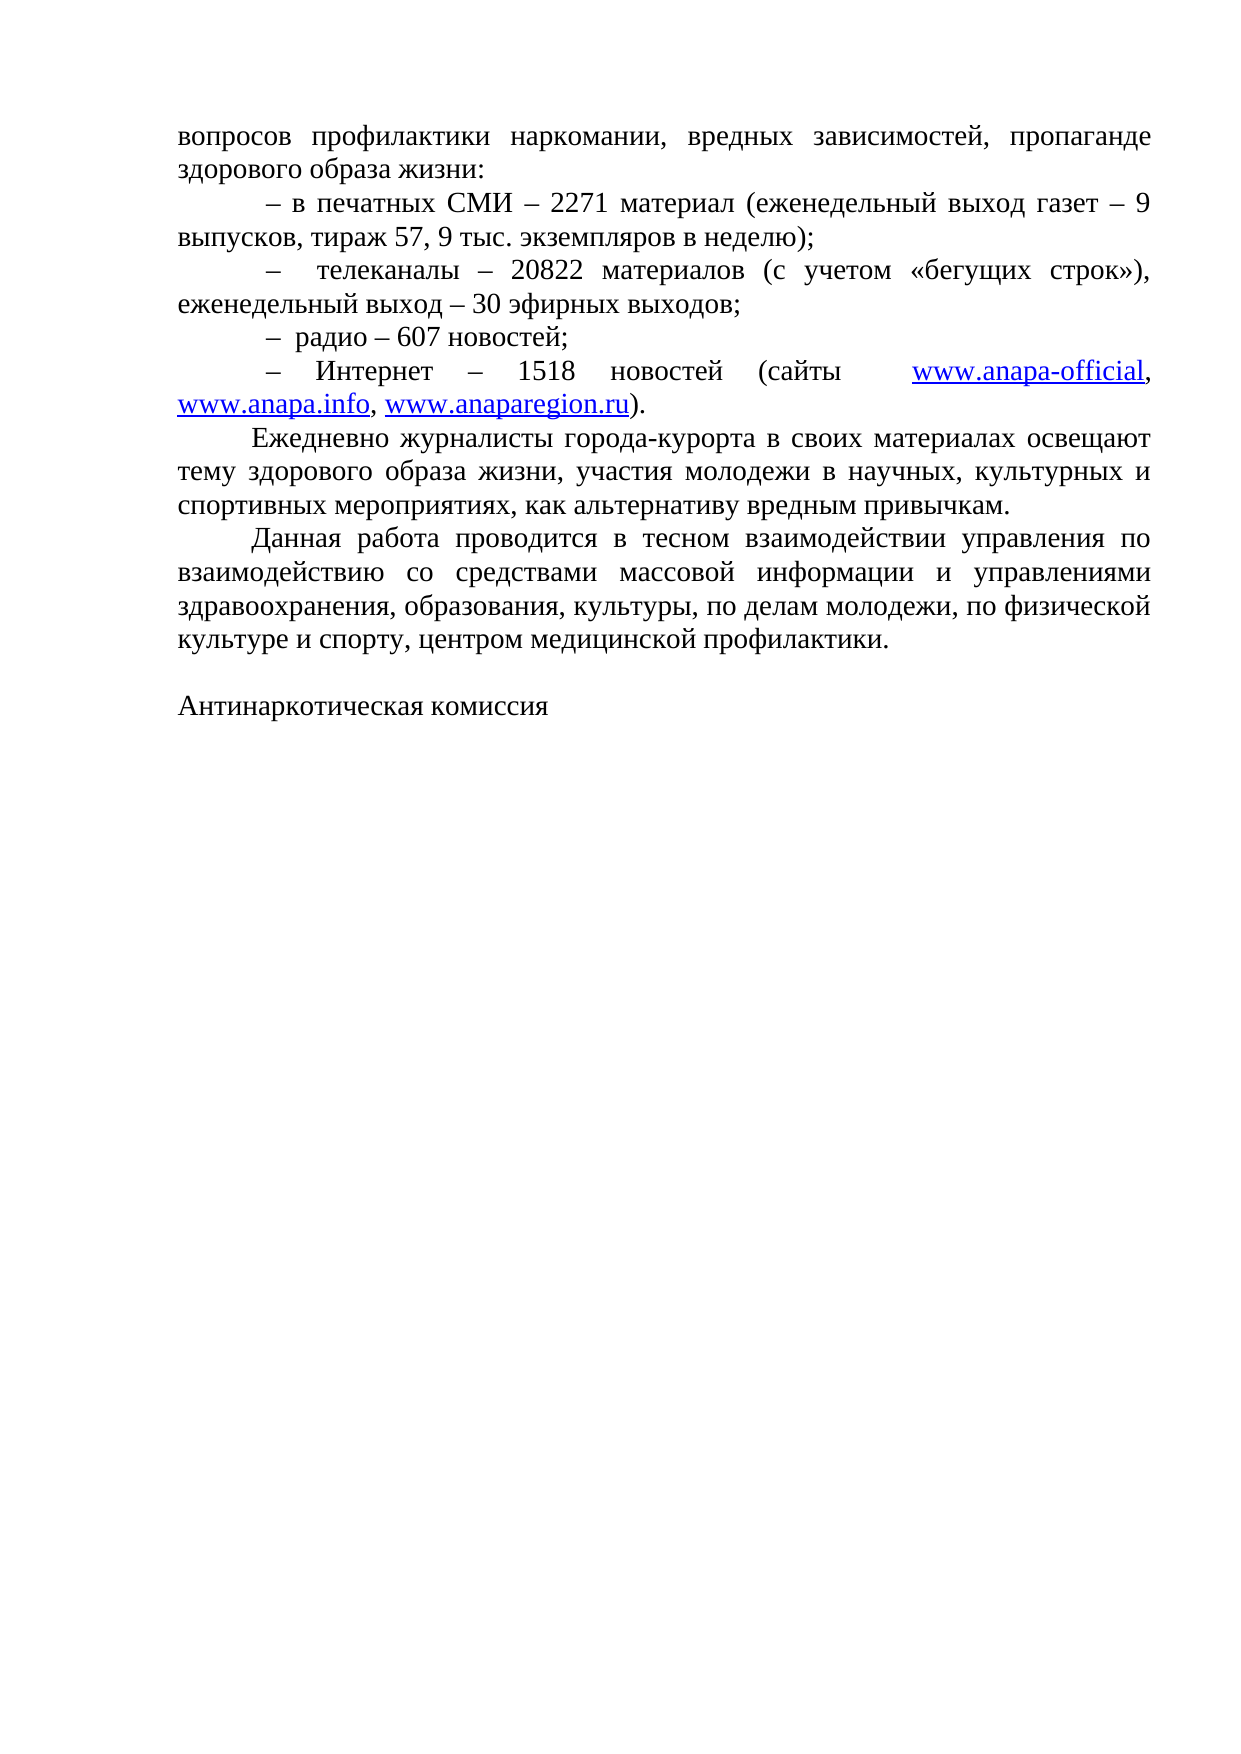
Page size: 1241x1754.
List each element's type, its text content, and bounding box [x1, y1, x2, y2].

text Антинаркотическая комиссия [177, 688, 1152, 722]
text Ежедневно журналисты города-курорта в своих материалах освещают тему здорового образа жизни, участия молодежи в научных, культурных и спортивных мероприятиях, как альтернативу вредным привычкам. [177, 420, 1152, 521]
text Данная работа проводится в тесном взаимодействии управления по взаимодействию со средствами массовой информации и управлениями здравоохранения, образования, культуры, по делам молодежи, по физической культуре и спорту, центром медицинской профилактики. [177, 521, 1152, 655]
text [177, 118, 1152, 185]
text – телеканалы – 20822 материалов (с учетом «бегущих строк»), еженедельный выход – 30 эфирных выходов; [177, 252, 1152, 319]
text – Интернет – 1518 новостей (сайты www.anapa-official, www.anapa.info, www.anaparegion.ru). [177, 353, 1152, 420]
text – радио – 607 новостей; [177, 319, 1152, 353]
text – в печатных СМИ – 2271 материал (еженедельный выход газет – 9 выпусков, тираж 57, 9 тыс. экземпляров в неделю); [177, 185, 1152, 252]
